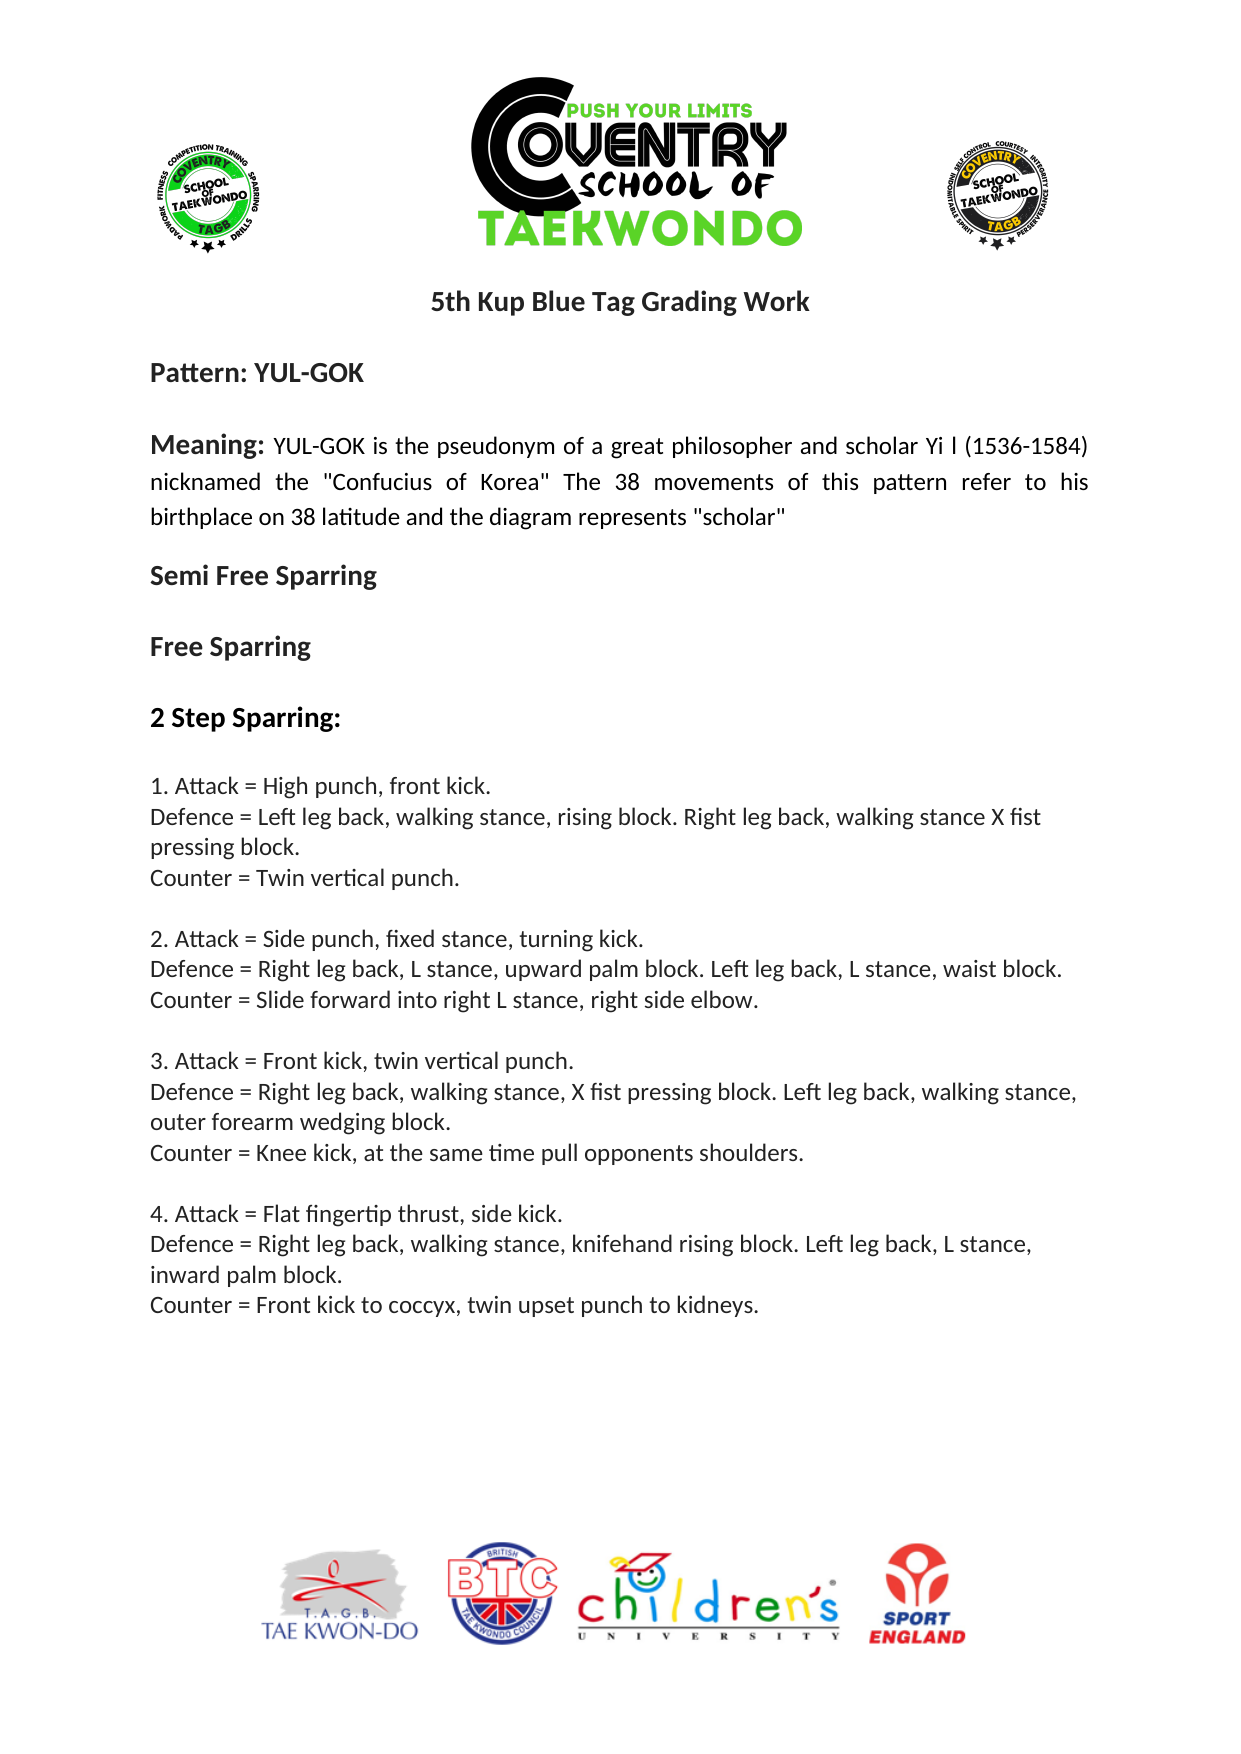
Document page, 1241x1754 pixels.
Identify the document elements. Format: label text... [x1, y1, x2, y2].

text Pattern: YUL-GOK [150, 354, 1090, 390]
text Counter = Slide forward into right L stance, right side elbow. [150, 984, 1090, 1015]
text 3. Attack = Front kick, twin vertical punch. [150, 1045, 1090, 1076]
text Defence = Right leg back, L stance, upward palm block. Left leg back, L stance, waist block. [150, 954, 1090, 984]
picture [911, 126, 1084, 256]
text Counter = Front kick to coccyx, twin upset punch to kidneys. [150, 1289, 1090, 1320]
picture [253, 1505, 988, 1681]
text 2 Step Sparring: [150, 699, 1090, 735]
text Counter = Twin vertical punch. [150, 862, 1090, 893]
text 5th Kup Blue Tag Grading Work [150, 283, 1090, 319]
text Defence = Left leg back, walking stance, rising block. Right leg back, walking stance X fist pressing block. [150, 801, 1090, 862]
text Free Sparring [150, 628, 1090, 664]
text 1. Attack = High punch, front kick. [150, 771, 1090, 801]
text 4. Attack = Flat fingertip thrust, side kick. [150, 1198, 1090, 1228]
text 2. Attack = Side punch, fixed stance, turning kick. [150, 923, 1090, 954]
text Counter = Knee kick, at the same time pull opponents shoulders. [150, 1137, 1090, 1167]
text Meaning: YUL-GOK is the pseudonym of a great philosopher and scholar Yi l (1536-1584) nicknamed the "Confucius of Korea" The 38 movements of this pattern refer to his birthplace on 38 latitude and the diagram represents "scholar" [150, 426, 1090, 531]
text Semi Free Sparring [150, 557, 1090, 592]
text Defence = Right leg back, walking stance, X fist pressing block. Left leg back, walking stance, outer forearm wedging block. [150, 1076, 1090, 1137]
text Defence = Right leg back, walking stance, knifehand rising block. Left leg back, L stance, inward palm block. [150, 1228, 1090, 1289]
picture [150, 139, 266, 256]
picture [462, 73, 808, 256]
